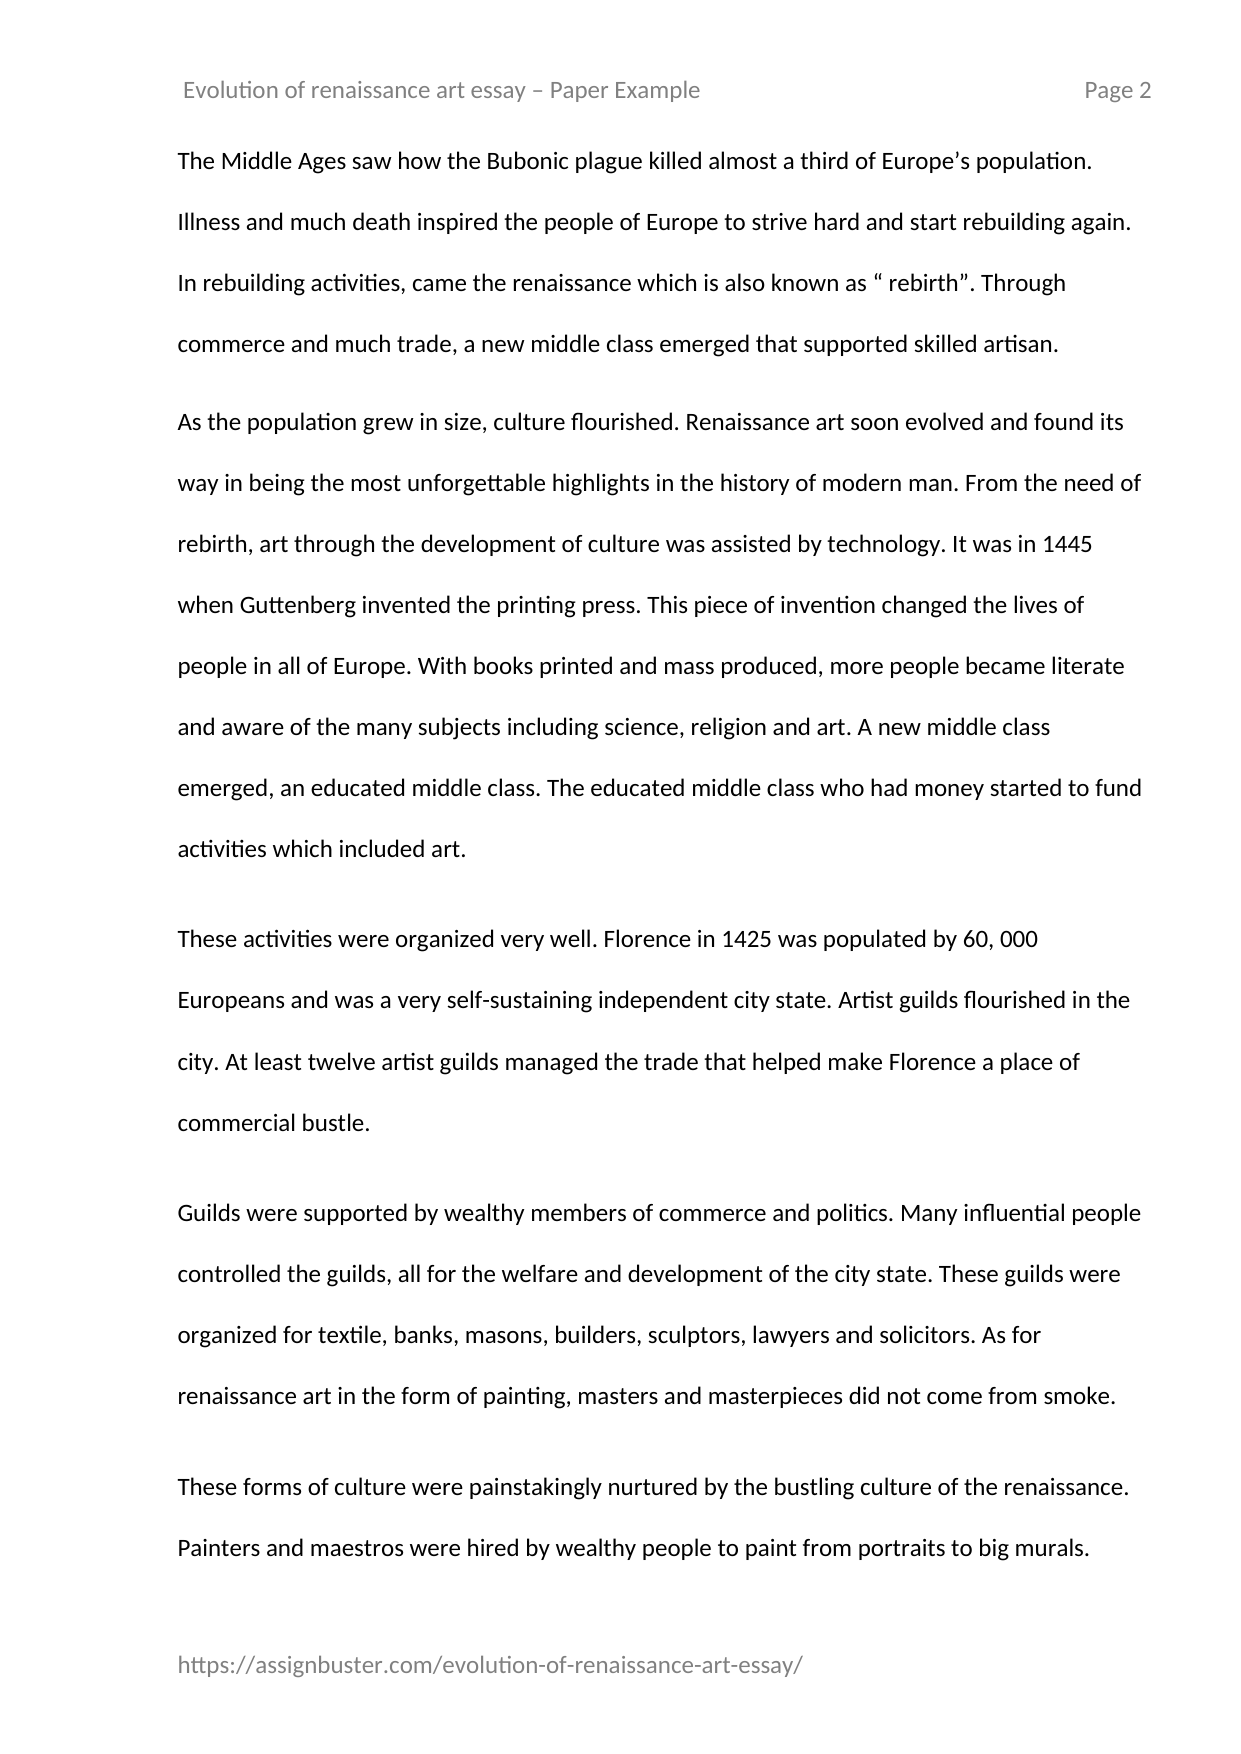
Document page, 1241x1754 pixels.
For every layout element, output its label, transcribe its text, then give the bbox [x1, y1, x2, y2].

text Guilds were supported by wealthy members of commerce and politics. Many influential people controlled the guilds, all for the welfare and development of the city state. These guilds were organized for textile, banks, masons, builders, sculptors, lawyers and solicitors. As for renaissance art in the form of painting, masters and masterpieces did not come from smoke. [177, 1197, 1152, 1411]
text The Middle Ages saw how the Bubonic plague killed almost a third of Europe’s population. Illness and much death inspired the people of Europe to strive hard and start rebuilding again. In rebuilding activities, came the renaissance which is also known as “ rebirth”. Through commerce and much trade, a new middle class emerged that supported skilled artisan. [177, 145, 1152, 359]
text These activities were organized very well. Florence in 1425 was populated by 60, 000 Europeans and was a very self-sustaining independent city state. Artist guilds flourished in the city. At least twelve artist guilds managed the trade that helped make Florence a place of commercial bustle. [177, 924, 1152, 1137]
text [177, 1471, 1152, 1562]
text As the population grew in size, culture flourished. Renaissance art soon evolved and found its way in being the most unforgettable highlights in the history of modern man. From the need of rebirth, art through the development of culture was assisted by technology. It was in 1445 when Guttenberg invented the printing press. This piece of invention changed the lives of people in all of Europe. With books printed and mass produced, more people became literate and aware of the many subjects including science, religion and art. A new middle class emerged, an educated middle class. The educated middle class who had money started to fund activities which included art. [177, 406, 1152, 864]
